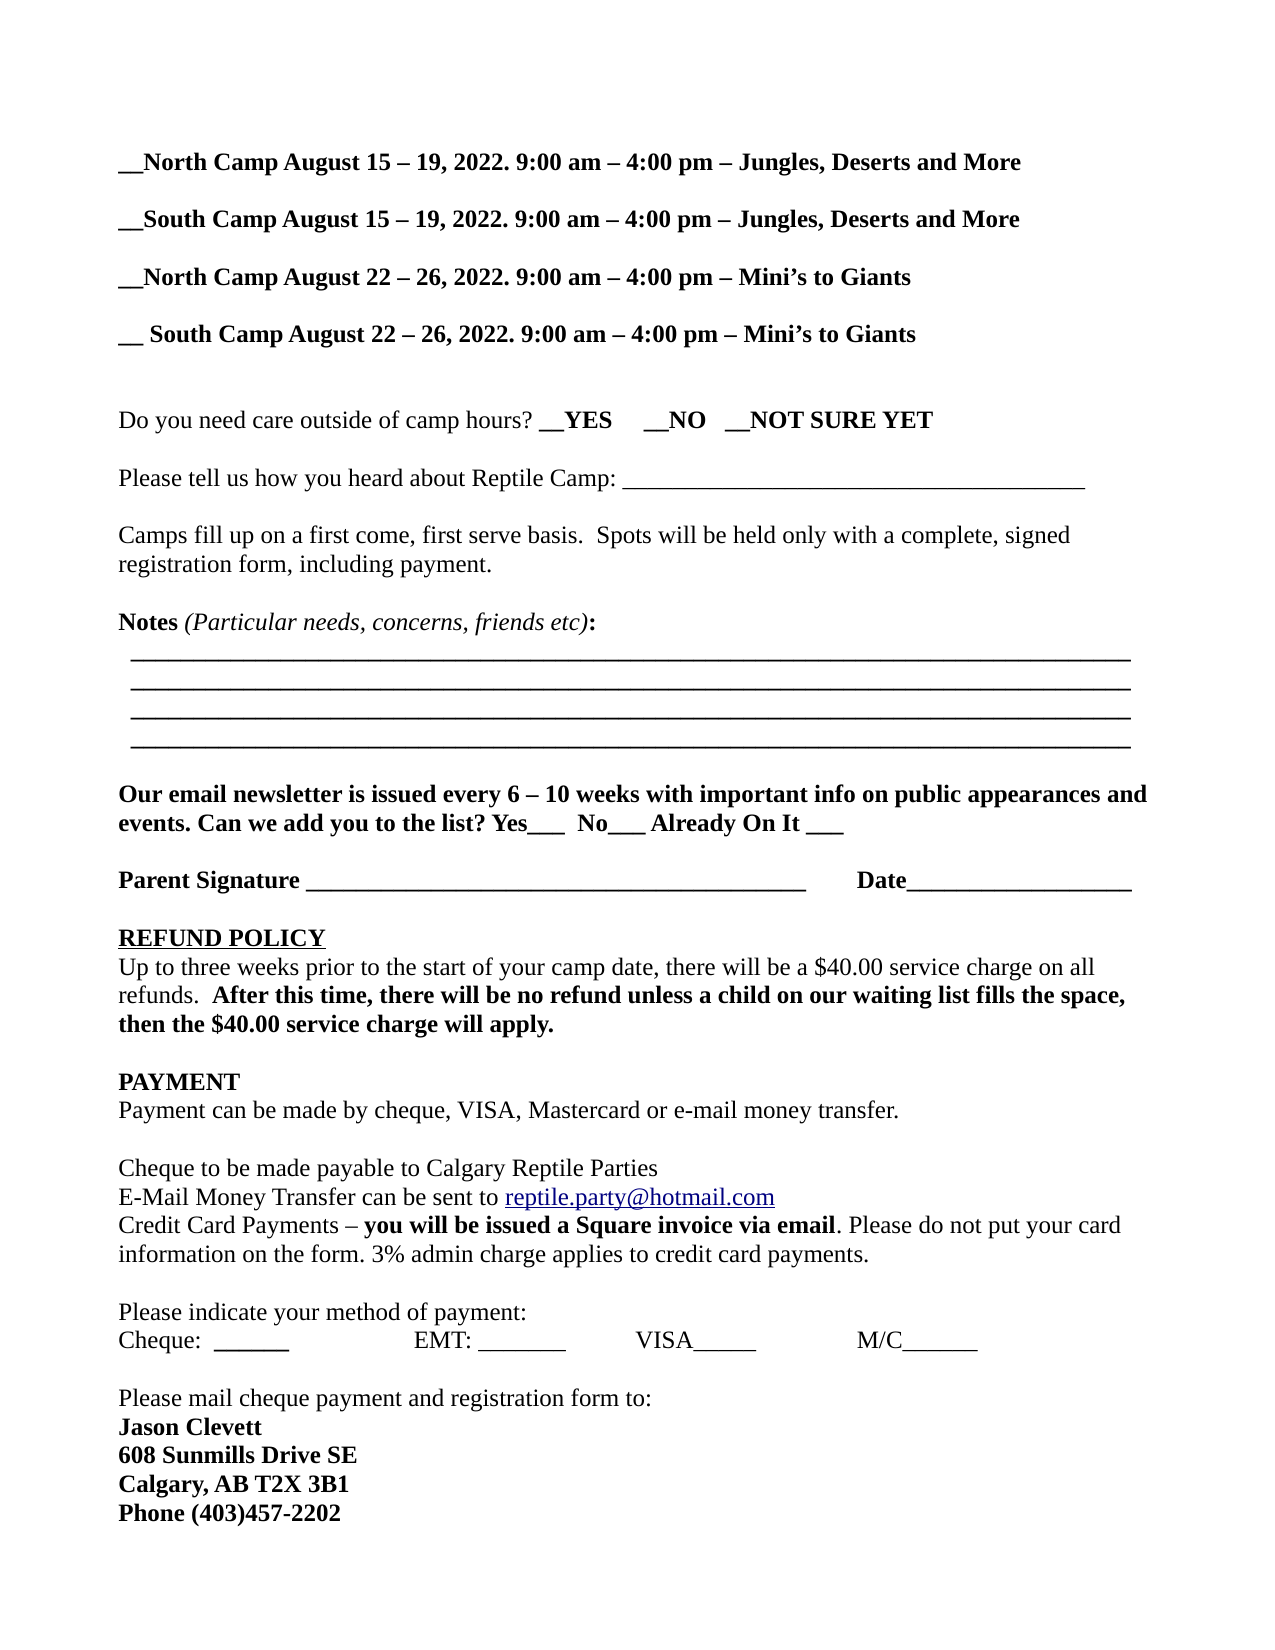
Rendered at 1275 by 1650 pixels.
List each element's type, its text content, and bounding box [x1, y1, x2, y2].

text Cheque to be made payable to Calgary Reptile Parties E-Mail Money Transfer can be sent to reptile.party@hotmail.com [118, 1153, 1157, 1211]
text Notes (Particular needs, concerns, friends etc): [118, 607, 1157, 636]
text Phone (403)457-2202 [118, 1498, 1157, 1527]
text Please indicate your method of payment: [118, 1297, 1157, 1326]
text Do you need care outside of camp hours? __YES __NO __NOT SURE YET [118, 406, 1157, 434]
text Cheque: ______ EMT: _______ VISA_____ M/C______ [118, 1326, 1157, 1354]
text Parent Signature ________________________________________ Date__________________ [118, 866, 1157, 894]
text ________________________________________________________________________________ [118, 693, 1157, 722]
text Payment can be made by cheque, VISA, Mastercard or e-mail money transfer. [118, 1096, 1157, 1124]
text ________________________________________________________________________________ [118, 664, 1157, 693]
text __North Camp August 22 – 26, 2022. 9:00 am – 4:00 pm – Mini’s to Giants __ South Camp August 22 – 26, 2022. 9:00 am – 4:00 pm – Mini’s to Giants [118, 262, 1157, 377]
text __North Camp August 15 – 19, 2022. 9:00 am – 4:00 pm – Jungles, Deserts and More __South Camp August 15 – 19, 2022. 9:00 am – 4:00 pm – Jungles, Deserts and More [118, 118, 1157, 233]
text Credit Card Payments – you will be issued a Square invoice via email. Please do not put your card information on the form. 3% admin charge applies to credit card payments. [118, 1211, 1157, 1297]
text PAYMENT [118, 1067, 1157, 1096]
text REFUND POLICY [118, 923, 1157, 952]
text Our email newsletter is issued every 6 – 10 weeks with important info on public appearances and events. Can we add you to the list? Yes___ No___ Already On It ___ [118, 779, 1157, 837]
text Please mail cheque payment and registration form to: [118, 1383, 1157, 1412]
text ________________________________________________________________________________ [118, 636, 1157, 664]
text ________________________________________________________________________________ [118, 722, 1157, 751]
text Up to three weeks prior to the start of your camp date, there will be a $40.00 service charge on all refunds. After this time, there will be no refund unless a child on our waiting list fills the space, then the $40.00 service charge will apply. [118, 952, 1157, 1038]
text Please tell us how you heard about Reptile Camp: _____________________________________ Camps fill up on a first come, first serve basis. Spots will be held only with a complete, signed registration form, including payment. [118, 463, 1157, 578]
text Jason Clevett 608 Sunmills Drive SE Calgary, AB T2X 3B1 [118, 1412, 1157, 1498]
